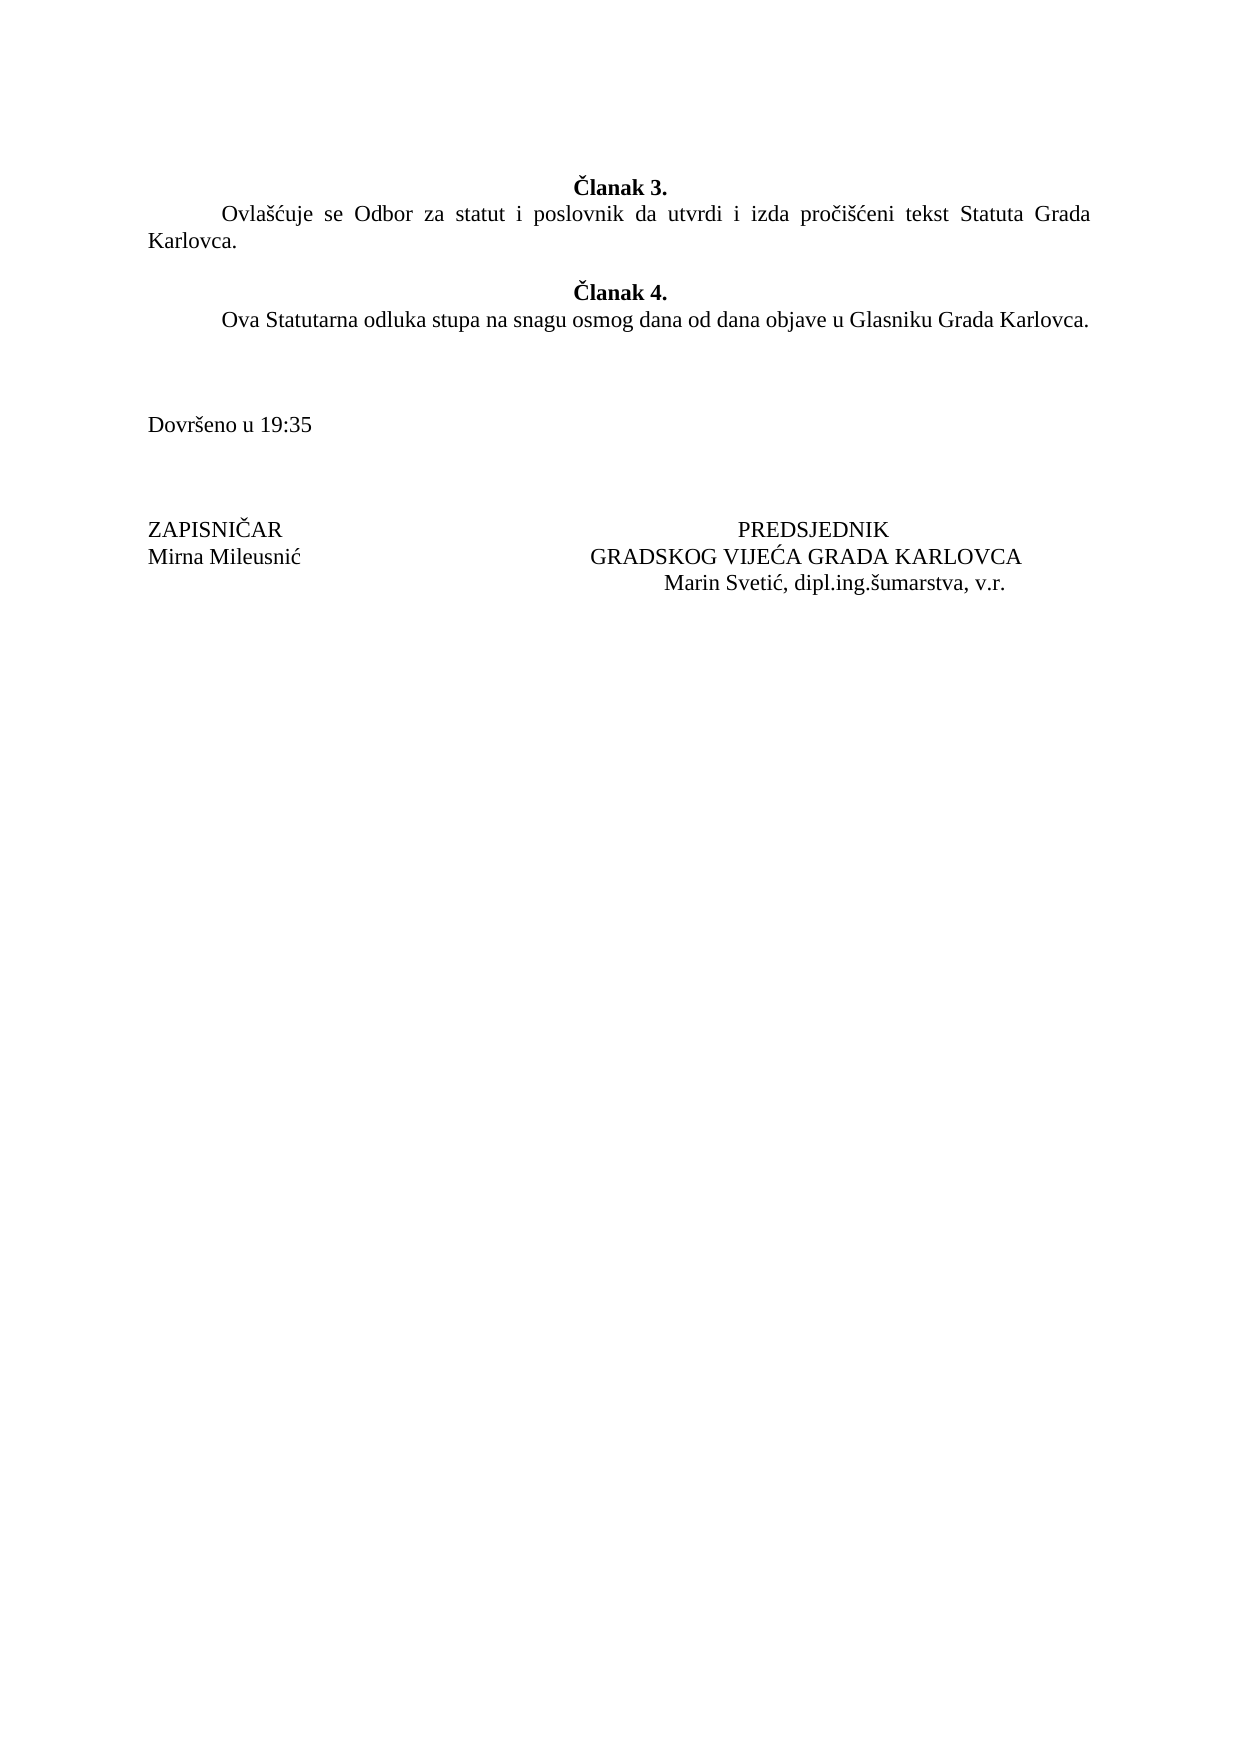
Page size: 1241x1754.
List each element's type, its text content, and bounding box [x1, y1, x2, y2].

text Članak 4. [148, 279, 1093, 306]
text Mirna Mileusnić GRADSKOG VIJEĆA GRADA KARLOVCA [148, 543, 1093, 569]
text Dovršeno u 19:35 [148, 411, 1093, 437]
text Ovlašćuje se Odbor za statut i poslovnik da utvrdi i izda pročišćeni tekst Statuta Grada Karlovca. [148, 200, 1093, 253]
text Ova Statutarna odluka stupa na snagu osmog dana od dana objave u Glasniku Grada Karlovca. [148, 306, 1093, 332]
text ZAPISNIČAR PREDSJEDNIK [148, 517, 1093, 543]
text Marin Svetić, dipl.ing.šumarstva, v.r. [148, 569, 1093, 596]
text Članak 3. [148, 174, 1093, 200]
